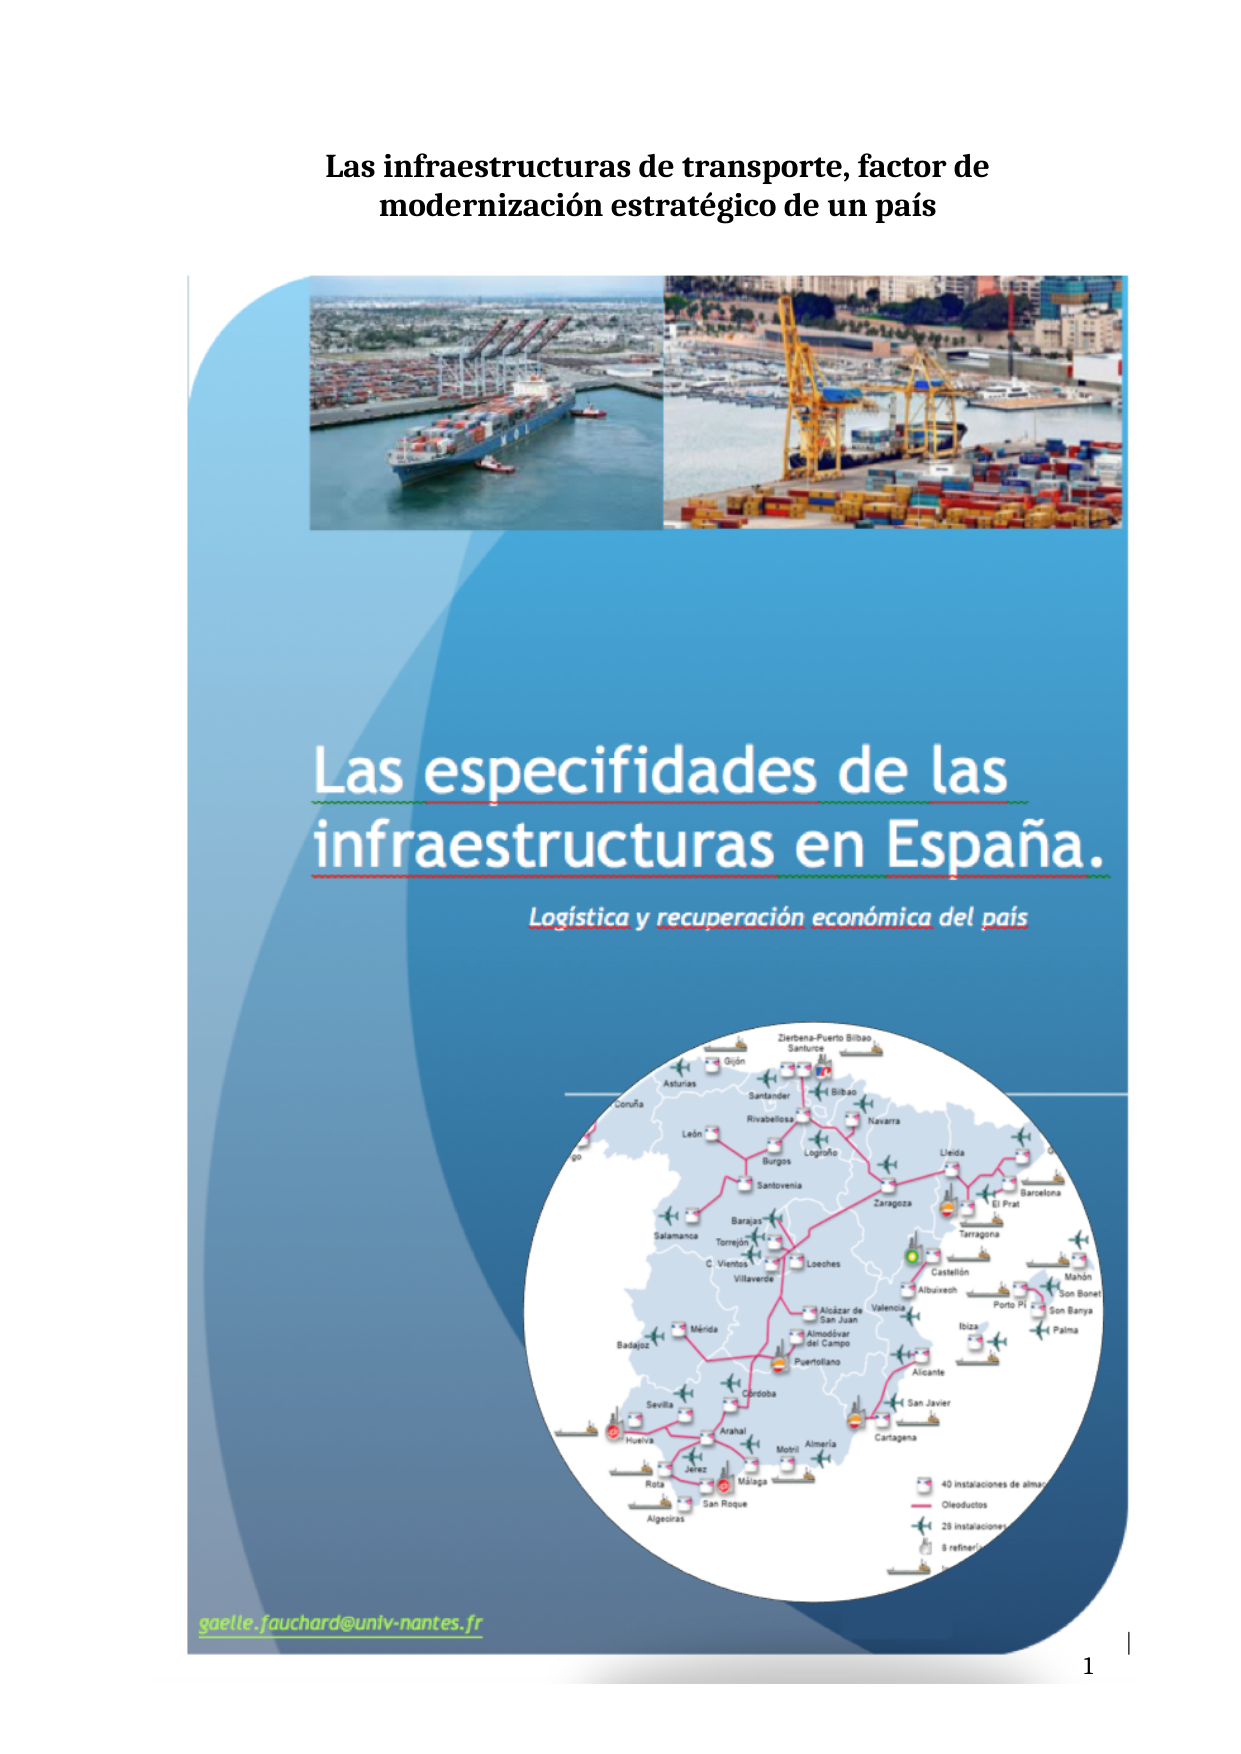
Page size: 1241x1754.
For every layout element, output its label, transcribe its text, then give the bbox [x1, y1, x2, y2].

picture [147, 258, 1141, 1684]
list Las infraestructuras de transporte, factor de modernización estratégico de un país [223, 148, 1093, 224]
